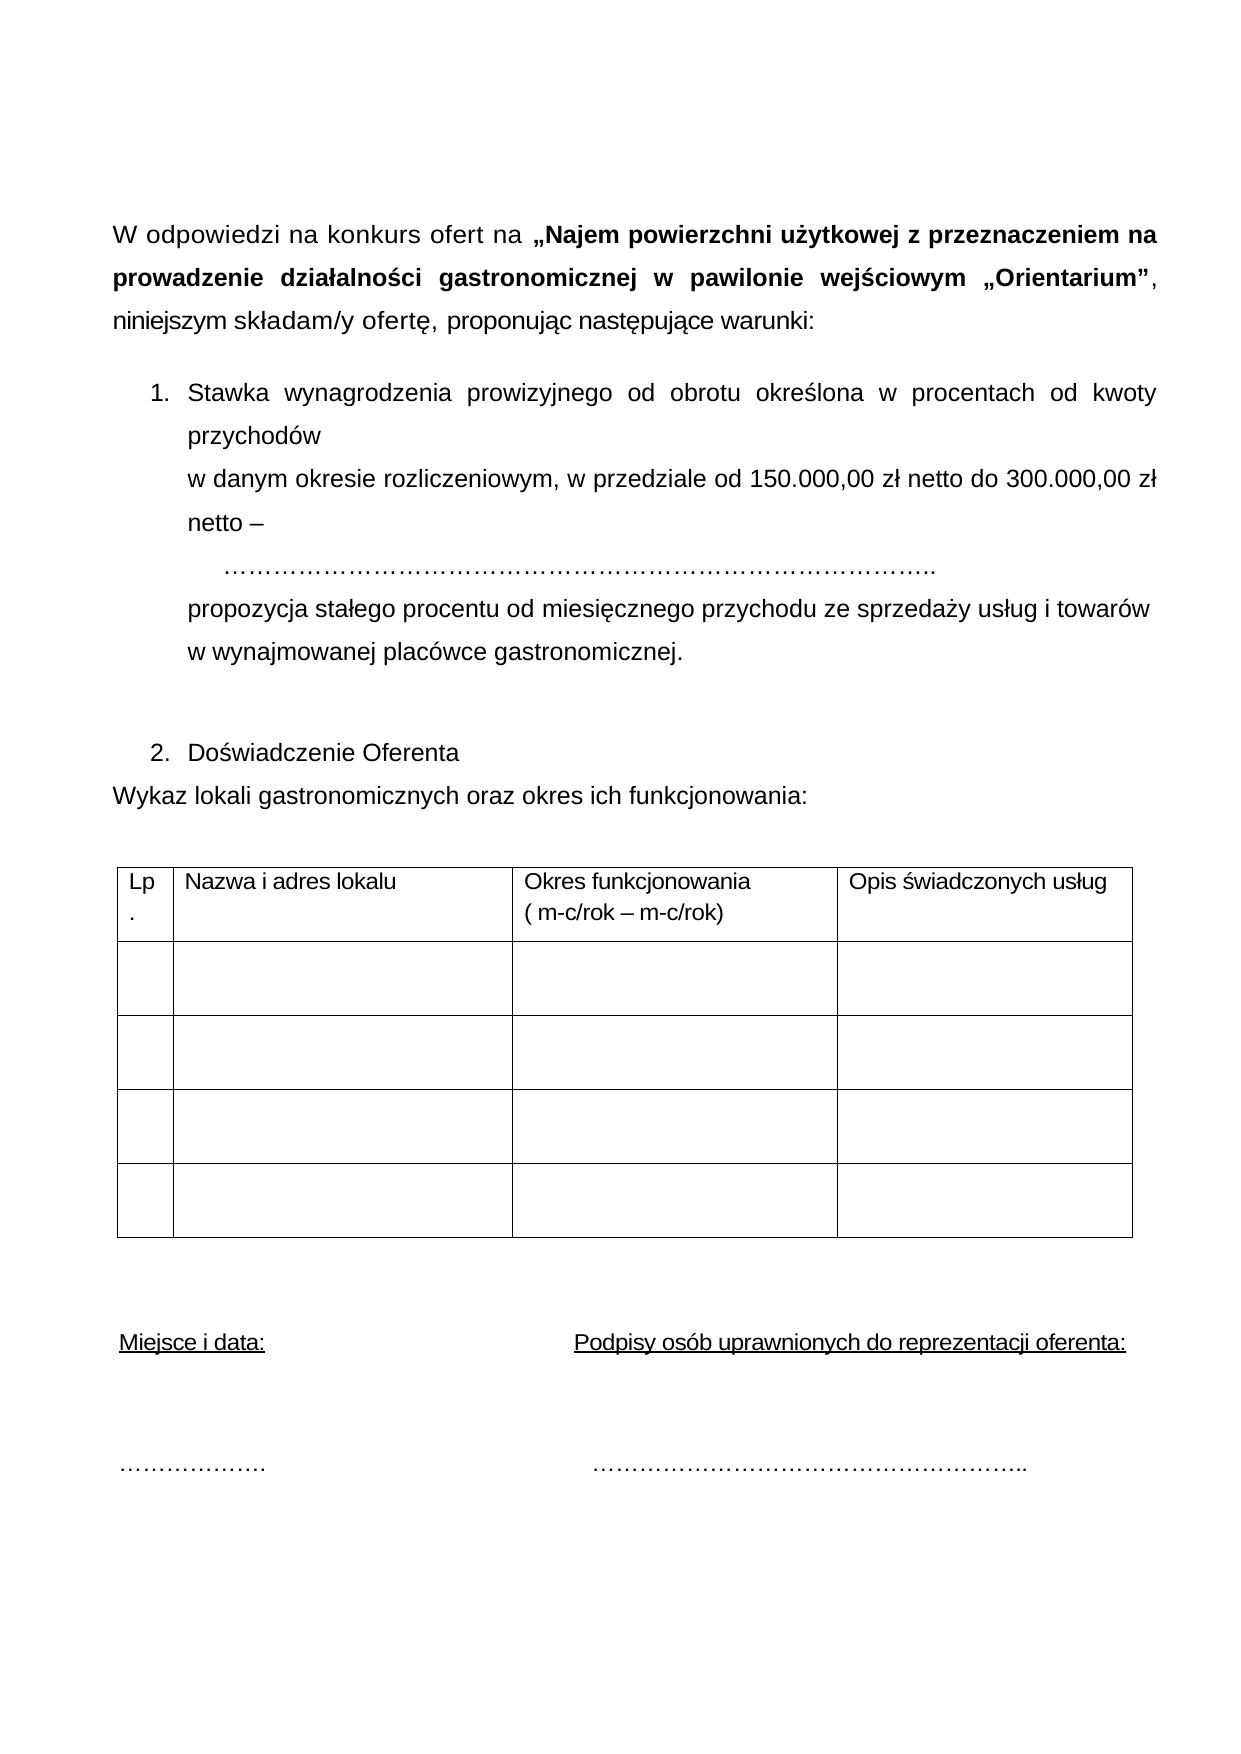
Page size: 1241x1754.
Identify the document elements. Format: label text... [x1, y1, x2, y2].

table_header Okres funkcjonowania ( m-c/rok – m-c/rok) [513, 868, 837, 941]
table_cell [513, 1016, 837, 1089]
text ………………. ……………………………………………….. [75, 1449, 1164, 1476]
table_header Opis świadczonych usług [838, 868, 1132, 941]
table_cell [513, 942, 837, 1015]
text Wykaz lokali gastronomicznych oraz okres ich funkcjonowania: [112, 781, 1165, 810]
table_cell [838, 1016, 1132, 1089]
table_cell [118, 942, 173, 1015]
table_cell [118, 1016, 173, 1089]
table_cell [513, 1090, 837, 1163]
table_cell [174, 1016, 512, 1089]
table_cell [513, 1164, 837, 1237]
table_cell [174, 942, 512, 1015]
table_cell [118, 1164, 173, 1237]
list Doświadczenie Oferenta [150, 738, 1165, 767]
table_header Nazwa i adres lokalu [174, 868, 512, 941]
table_cell [174, 1090, 512, 1163]
list Stawka wynagrodzenia prowizyjnego od obrotu określona w procentach od kwoty przychodów w danym okresie rozliczeniowym, w przedziale od 150.000,00 zł netto do 300.000,00 zł netto – ………………………………………………………………………….. propozycja stałego procentu od miesięcznego przychodu ze sprzedaży usług i towarów w wynajmowanej placówce gastronomicznej. [150, 378, 1158, 666]
table_cell [838, 1090, 1132, 1163]
table_header Lp. [118, 868, 173, 941]
table_cell [838, 1164, 1132, 1237]
table_cell [118, 1090, 173, 1163]
table_cell [174, 1164, 512, 1237]
table_cell [838, 942, 1132, 1015]
text Miejsce i data: Podpisy osób uprawnionych do reprezentacji oferenta: [75, 1329, 1164, 1355]
text W odpowiedzi na konkurs ofert na „Najem powierzchni użytkowej z przeznaczeniem na prowadzenie działalności gastronomicznej w pawilonie wejściowym „Orientarium”, niniejszym składam/y ofertę, proponując następujące warunki: [112, 219, 1158, 334]
